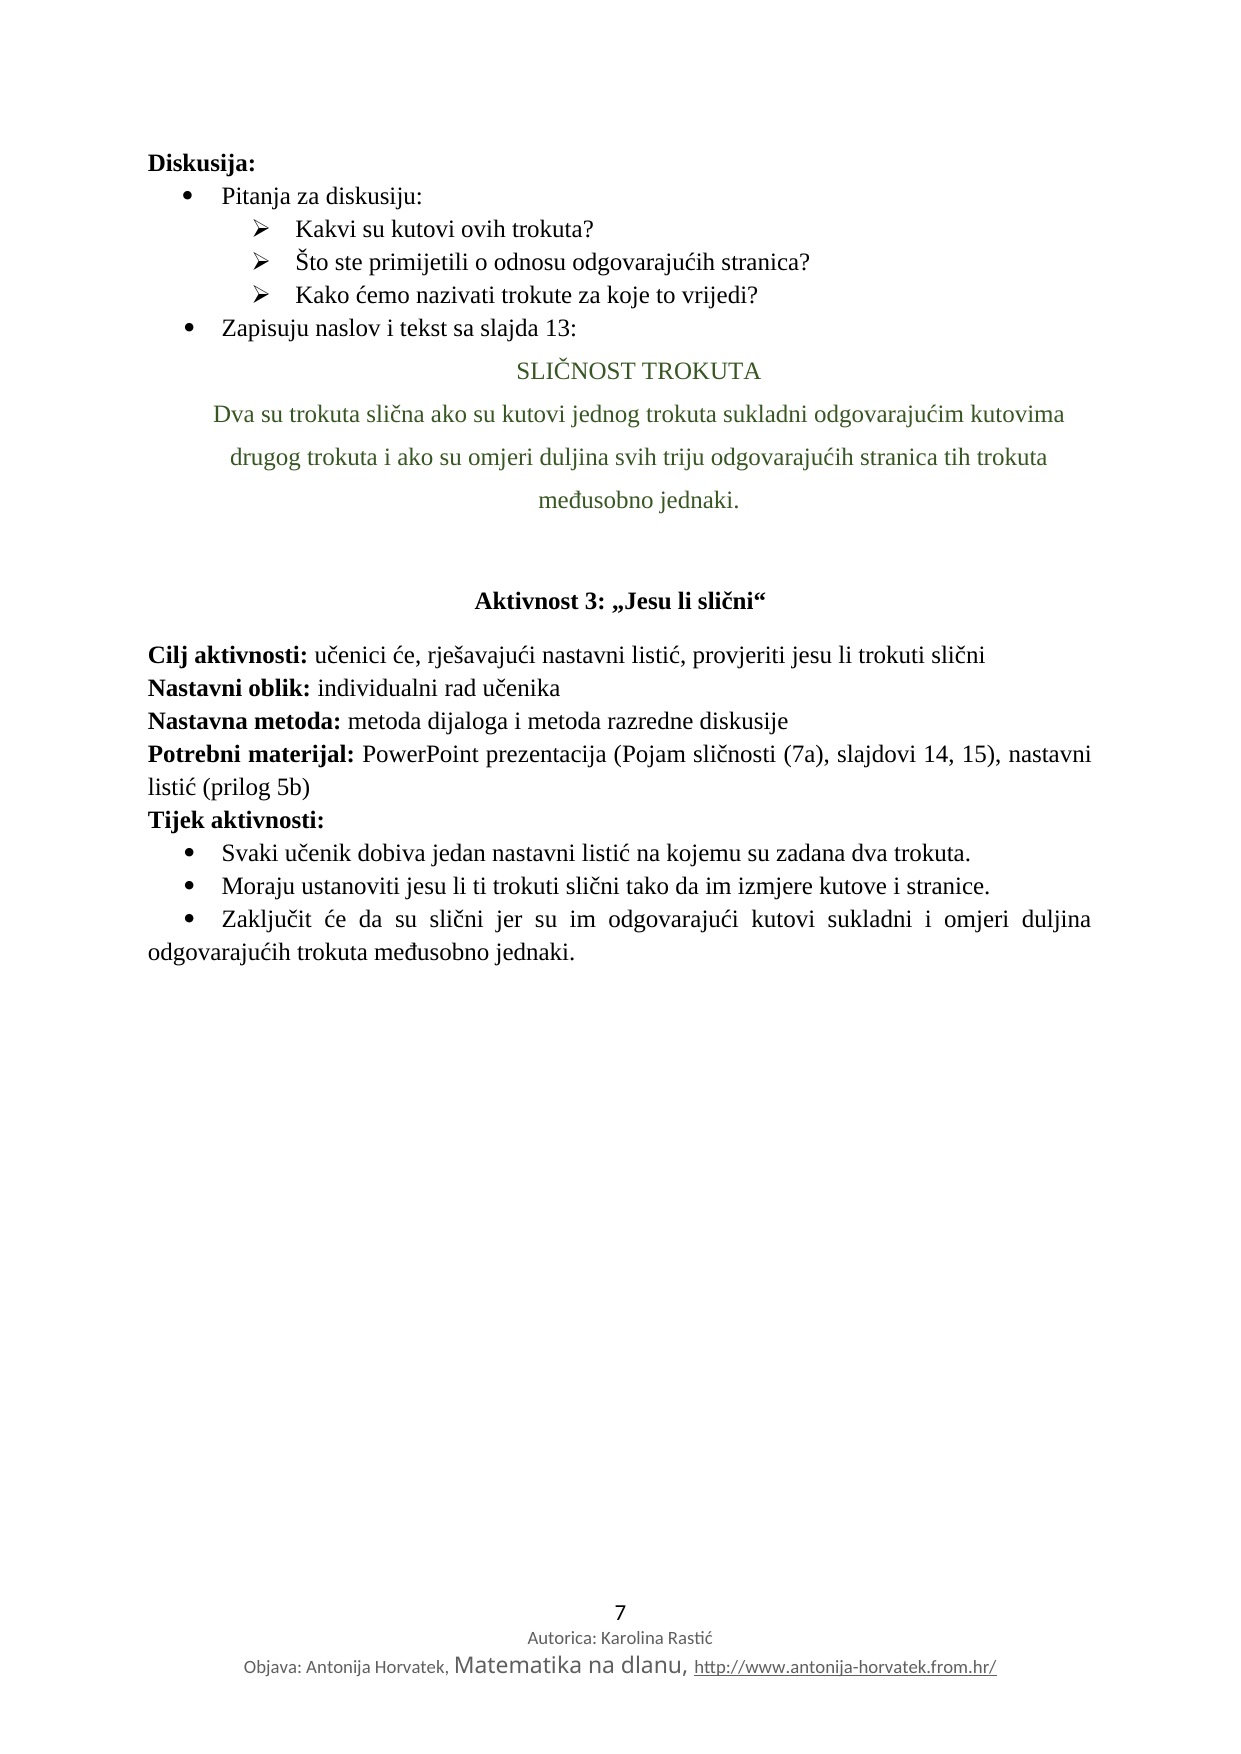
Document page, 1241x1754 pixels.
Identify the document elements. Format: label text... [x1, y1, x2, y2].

list Dva su trokuta slična ako su kutovi jednog trokuta sukladni odgovarajućim kutovima drugog trokuta i ako su omjeri duljina svih triju odgovarajućih stranica tih trokuta međusobno jednaki. [185, 399, 1092, 514]
list Aktivnost 3: „Jesu li slični“ [148, 586, 1092, 615]
list Nastavna metoda: metoda dijaloga i metoda razredne diskusije [148, 706, 1092, 735]
list Pitanja za diskusiju: [148, 181, 1092, 209]
list Kakvi su kutovi ovih trokuta? [148, 214, 1092, 242]
list Potrebni materijal: PowerPoint prezentacija (Pojam sličnosti (7a), slajdovi 14, 15), nastavni listić (prilog 5b) [148, 739, 1092, 801]
list Kako ćemo nazivati trokute za koje to vrijedi? [148, 280, 1092, 308]
list SLIČNOST TROKUTA [185, 356, 1092, 385]
list Što ste primijetili o odnosu odgovarajućih stranica? [148, 247, 1092, 276]
list Nastavni oblik: individualni rad učenika [148, 673, 1092, 702]
list Tijek aktivnosti: [148, 805, 1092, 834]
list Zaključit će da su slični jer su im odgovarajući kutovi sukladni i omjeri duljina odgovarajućih trokuta međusobno jednaki. [148, 904, 1092, 966]
list Cilj aktivnosti: učenici će, rješavajući nastavni listić, provjeriti jesu li trokuti slični [148, 640, 1092, 669]
list Svaki učenik dobiva jedan nastavni listić na kojemu su zadana dva trokuta. [148, 838, 1092, 867]
list Moraju ustanoviti jesu li ti trokuti slični tako da im izmjere kutove i stranice. [148, 871, 1092, 900]
list Zapisuju naslov i tekst sa slajda 13: [148, 313, 1092, 342]
list Diskusija: [148, 148, 1092, 176]
